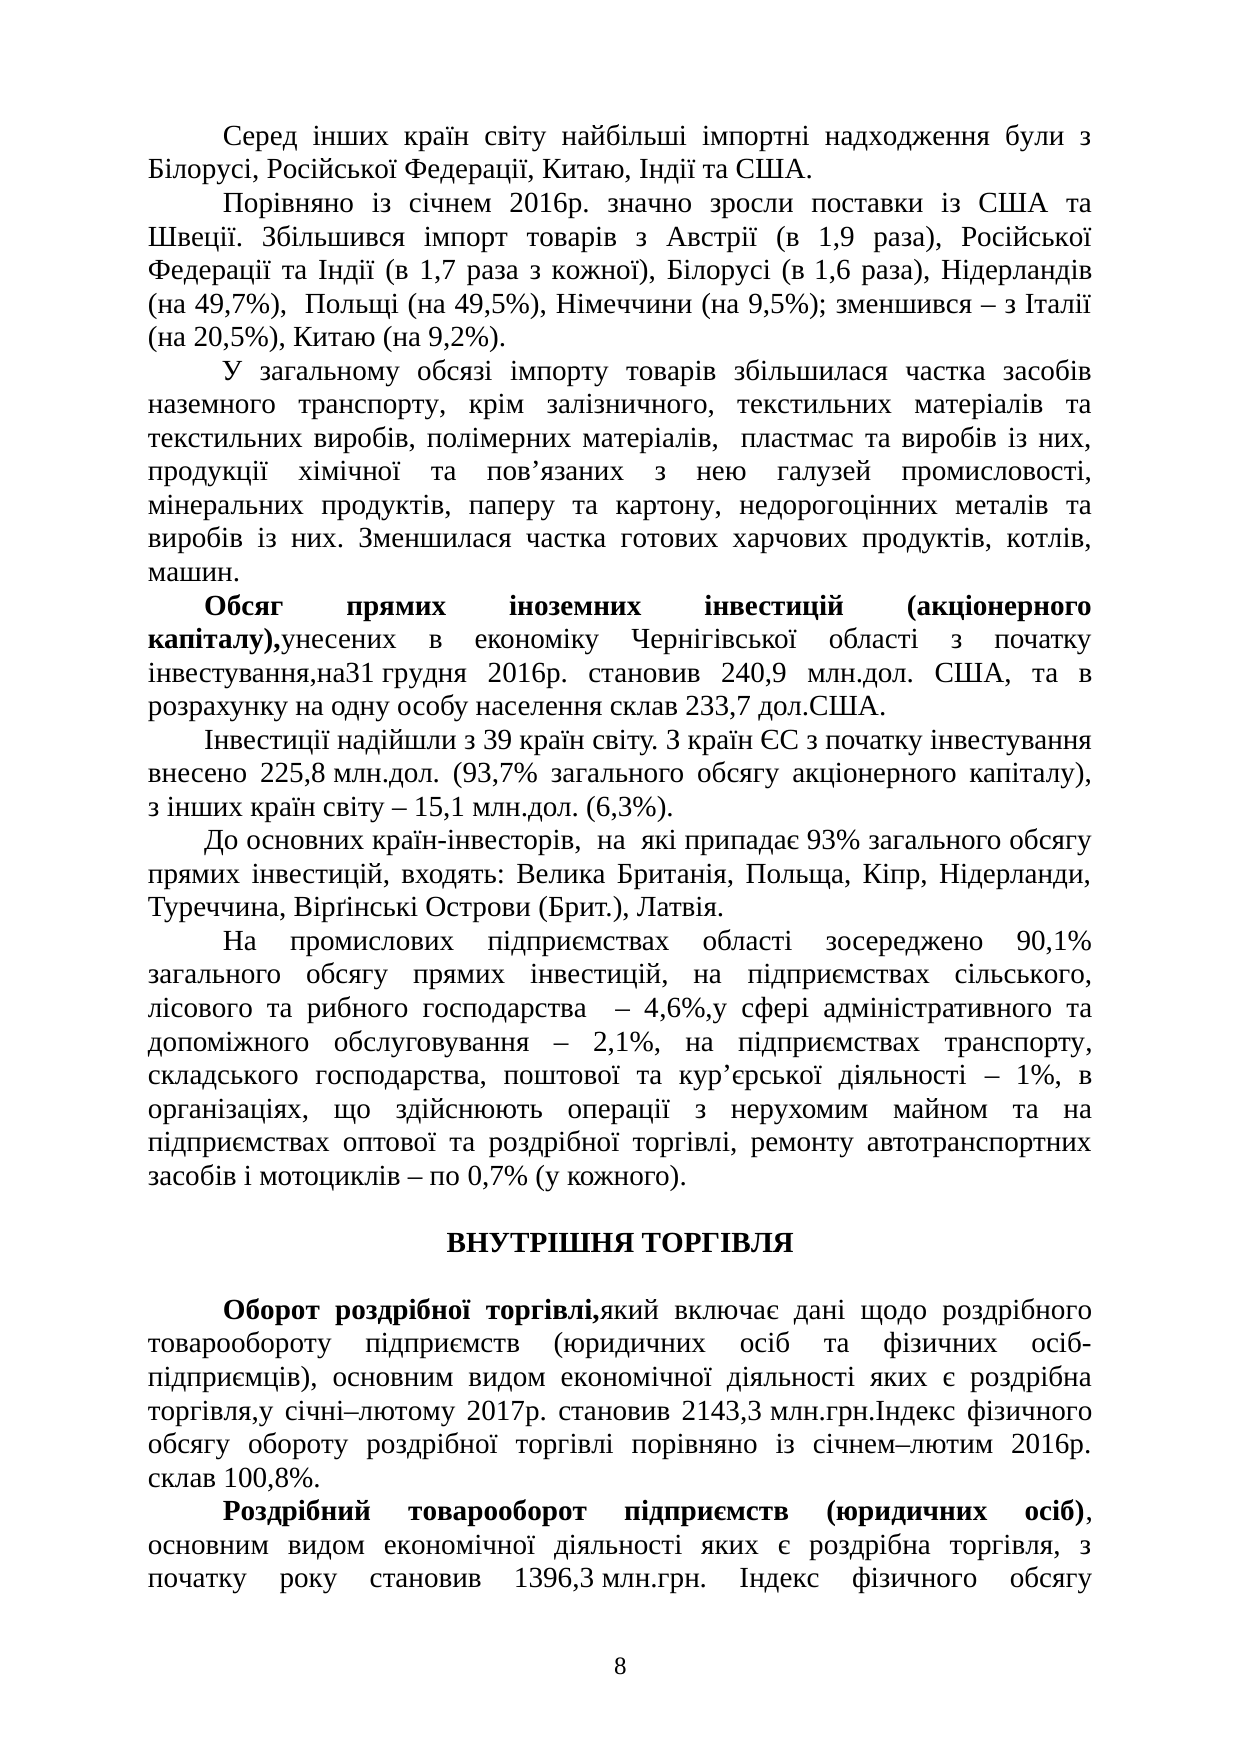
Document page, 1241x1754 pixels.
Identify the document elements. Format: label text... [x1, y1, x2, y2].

text Обсяг прямих іноземних інвестицій (акціонерного капіталу),унесених в економіку Чернігівської області з початку інвестування,на31 грудня 2016р. становив 240,9 млн.дол. США, та в розрахунку на одну особу населення склав 233,7 дол.США. [148, 588, 1092, 722]
text ВНУТРІШНЯ ТОРГІВЛЯ [148, 1225, 1092, 1258]
list На промислових підприємствах області зосереджено 90,1% загального обсягу прямих інвестицій, на підприємствах сільського, лісового та рибного господарства – 4,6%,у сфері адміністративного та допоміжного обслуговування – 2,1%, на підприємствах транспорту, складського господарства, поштової та кур’єрської діяльності – 1%, в організаціях, що здійснюють операції з нерухомим майном та на підприємствах оптової та роздрібної торгівлі, ремонту автотранспортних засобів і мотоциклів – по 0,7% (у кожного). [148, 923, 1092, 1191]
text У загальному обсязі імпорту товарів збільшилася частка засобів наземного транспорту, крім залізничного, текстильних матеріалів та текстильних виробів, полімерних матеріалів, пластмас та виробів із них, продукції хімічної та пов’язаних з нею галузей промисловості, мінеральних продуктів, паперу та картону, недорогоцінних металів та виробів із них. Зменшилася частка готових харчових продуктів, котлів, машин. [148, 353, 1092, 588]
text До основних країн-інвесторів, на які припадає 93% загального обсягу прямих інвестицій, входять: Велика Британія, Польща, Кіпр, Нідерланди, Туреччина, Вірґінські Острови (Брит.), Латвія. [148, 822, 1092, 923]
text Інвестиції надійшли з 39 країн світу. З країн ЄС з початку інвестування внесено 225,8 млн.дол. (93,7% загального обсягу акціонерного капіталу), з інших країн світу – 15,1 млн.дол. (6,3%). [148, 722, 1092, 822]
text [148, 1493, 1092, 1594]
text Порівняно із січнем 2016р. значно зросли поставки із США та Швеції. Збільшився імпорт товарів з Австрії (в 1,9 раза), Російської Федерації та Індії (в 1,7 раза з кожної), Білорусі (в 1,6 раза), Нідерландів (на 49,7%), Польщі (на 49,5%), Німеччини (на 9,5%); зменшився – з Італії (на 20,5%), Китаю (на 9,2%). [148, 185, 1092, 353]
text Серед інших країн світу найбільші імпортні надходження були з Білорусі, Російської Федерації, Китаю, Індії та США. [148, 118, 1092, 185]
text Оборот роздрібної торгівлі,який включає дані щодо роздрібного товарообороту підприємств (юридичних осіб та фізичних осіб-підприємців), основним видом економічної діяльності яких є роздрібна торгівля,у січні–лютому 2017р. становив 2143,3 млн.грн.Індекс фізичного обсягу обороту роздрібної торгівлі порівняно із січнем–лютим 2016р. склав 100,8%. [148, 1292, 1092, 1493]
